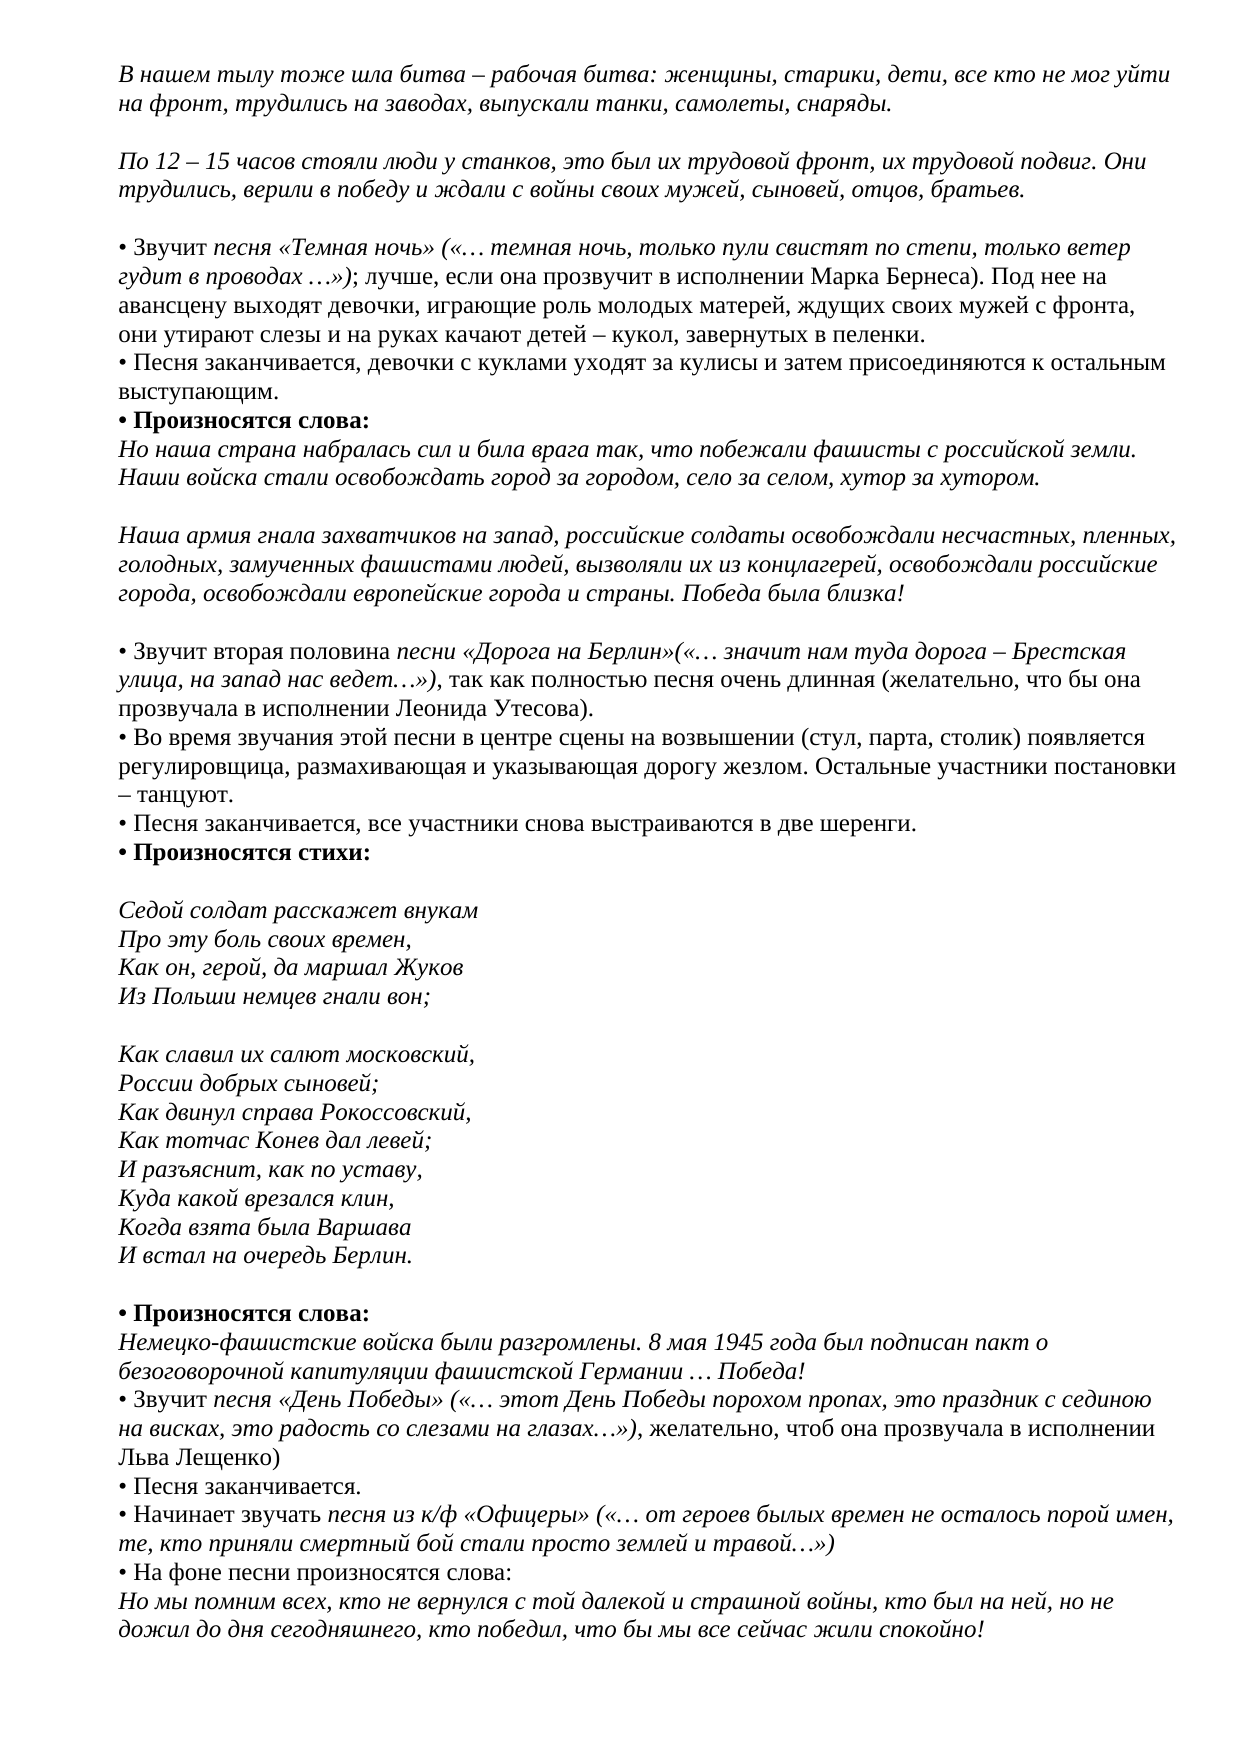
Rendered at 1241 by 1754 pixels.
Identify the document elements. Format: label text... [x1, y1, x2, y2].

text По 12 – 15 часов стояли люди у станков, это был их трудовой фронт, их трудовой подвиг. Они трудились, верили в победу и ждали с войны своих мужей, сыновей, отцов, братьев. [118, 146, 1181, 203]
text Как славил их салют московский, России добрых сыновей; Как двинул справа Рокоссовский, Как тотчас Конев дал левей; И разъяснит, как по уставу, Куда какой врезался клин, Когда взята была Варшава И встал на очередь Берлин. [118, 1039, 1181, 1269]
text В нашем тылу тоже шла битва – рабочая битва: женщины, старики, дети, все кто не мог уйти на фронт, трудились на заводах, выпускали танки, самолеты, снаряды. [118, 59, 1181, 117]
text Седой солдат расскажет внукам Про эту боль своих времен, Как он, герой, да маршал Жуков Из Польши немцев гнали вон; [118, 895, 1181, 1010]
text • Звучит вторая половина песни «Дорога на Берлин»(«… значит нам туда дорога – Брестская улица, на запад нас ведет…»), так как полностью песня очень длинная (желательно, что бы она прозвучала в исполнении Леонида Утесова). • Во время звучания этой песни в центре сцены на возвышении (стул, парта, столик) появляется регулировщица, размахивающая и указывающая дорогу жезлом. Остальные участники постановки – танцуют. • Песня заканчивается, все участники снова выстраиваются в две шеренги. • Произносятся стихи: [118, 636, 1181, 866]
text Наша армия гнала захватчиков на запад, российские солдаты освобождали несчастных, пленных, голодных, замученных фашистами людей, вызволяли их из концлагерей, освобождали российские города, освобождали европейские города и страны. Победа была близка! [118, 520, 1181, 607]
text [118, 1298, 1181, 1643]
text • Звучит песня «Темная ночь» («… темная ночь, только пули свистят по степи, только ветер гудит в проводах …»); лучше, если она прозвучит в исполнении Марка Бернеса). Под нее на авансцену выходят девочки, играющие роль молодых матерей, ждущих своих мужей с фронта, они утирают слезы и на руках качают детей – кукол, завернутых в пеленки. • Песня заканчивается, девочки с куклами уходят за кулисы и затем присоединяются к остальным выступающим. • Произносятся слова: Но наша страна набралась сил и била врага так, что побежали фашисты с российской земли. Наши войска стали освобождать город за городом, село за селом, хутор за хутором. [118, 232, 1181, 491]
